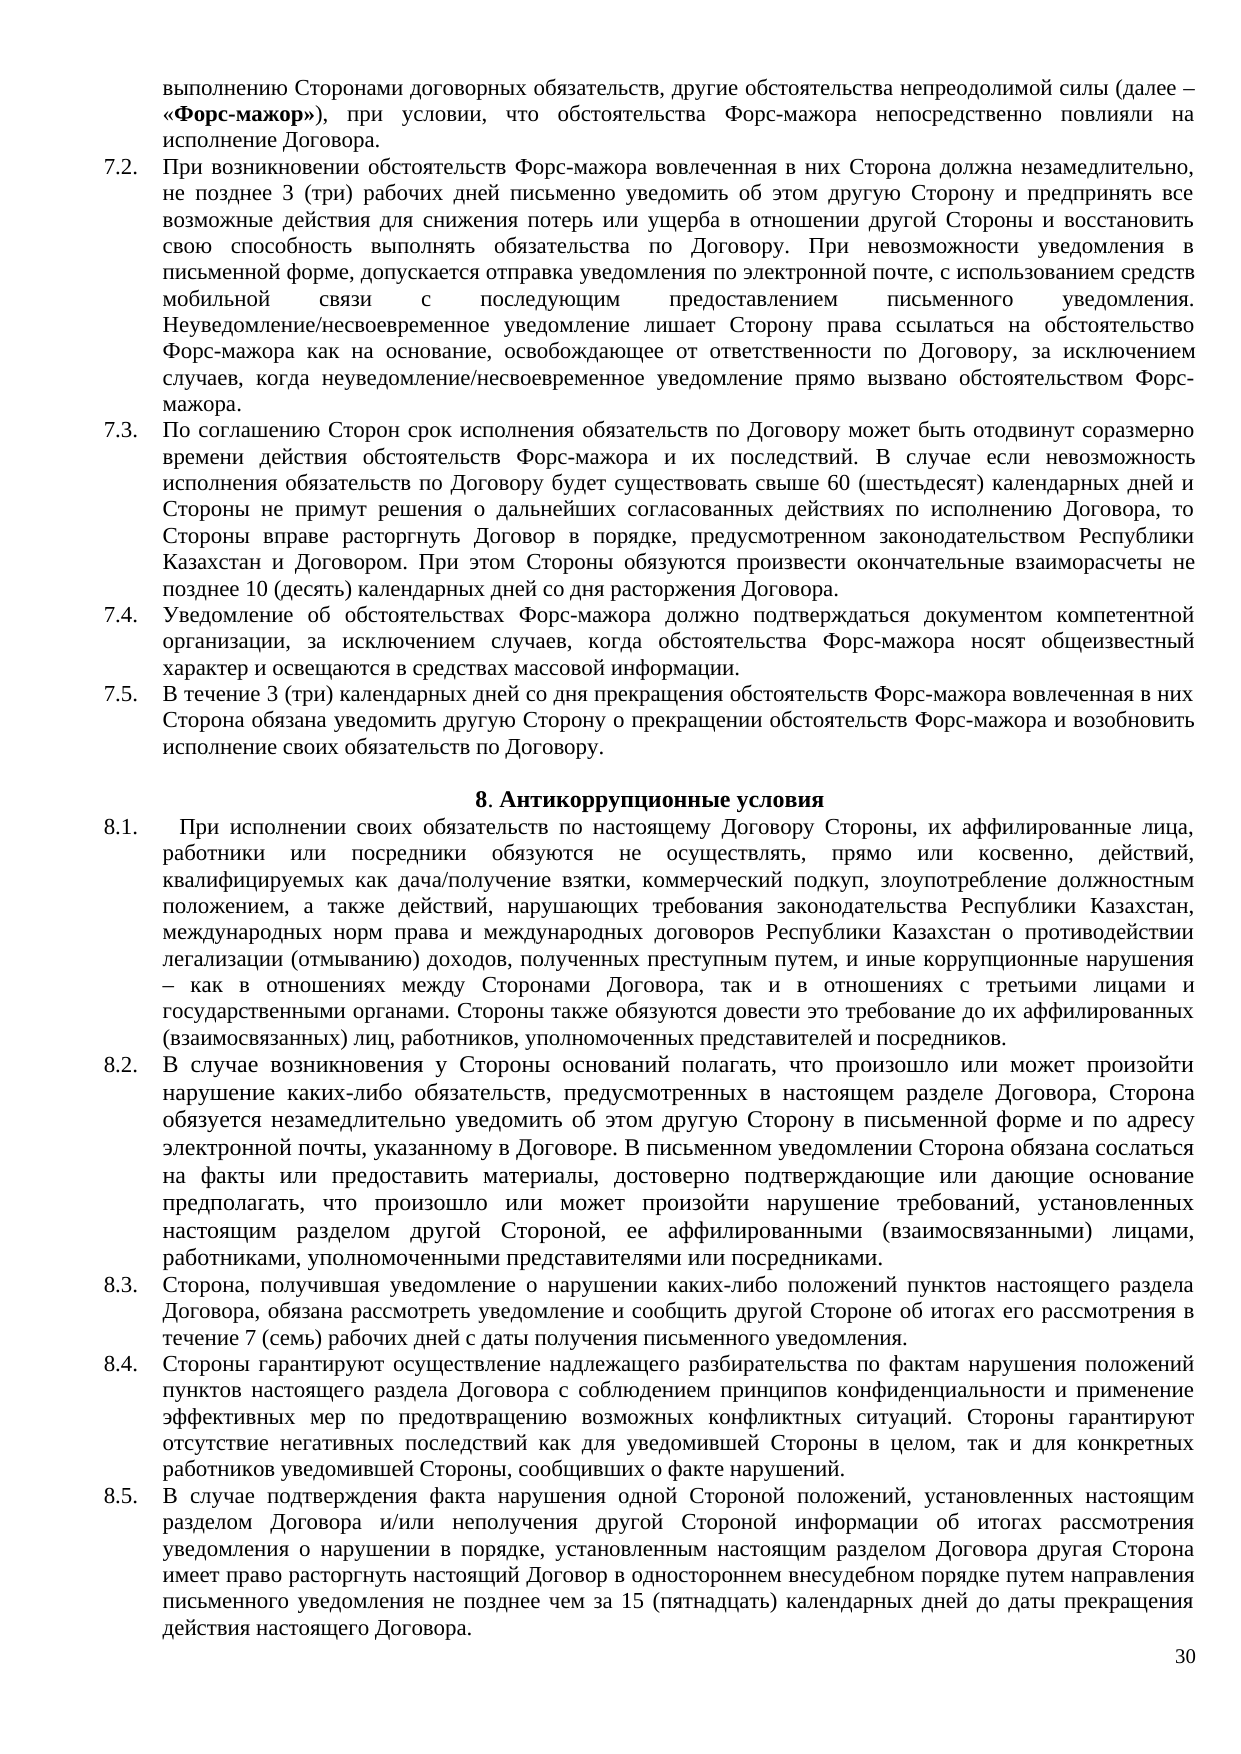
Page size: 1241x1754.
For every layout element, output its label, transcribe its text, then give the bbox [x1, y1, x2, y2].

text 7.2. При возникновении обстоятельств Форс-мажора вовлеченная в них Сторона должна незамедлительно, не позднее 3 (три) рабочих дней письменно уведомить об этом другую Сторону и предпринять все возможные действия для снижения потерь или ущерба в отношении другой Стороны и восстановить свою способность выполнять обязательства по Договору. При невозможности уведомления в письменной форме, допускается отправка уведомления по электронной почте, с использованием средств мобильной связи с последующим предоставлением письменного уведомления. Неуведомление/несвоевременное уведомление лишает Сторону права ссылаться на обстоятельство Форс-мажора как на основание, освобождающее от ответственности по Договору, за исключением случаев, когда неуведомление/несвоевременное уведомление прямо вызвано обстоятельством Форс-мажора. [103, 153, 1196, 416]
text 8.4. Стороны гарантируют осуществление надлежащего разбирательства по фактам нарушения положений пунктов настоящего раздела Договора с соблюдением принципов конфиденциальности и применение эффективных мер по предотвращению возможных конфликтных ситуаций. Стороны гарантируют отсутствие негативных последствий как для уведомившей Стороны в целом, так и для конкретных работников уведомившей Стороны, сообщивших о факте нарушений. [103, 1350, 1196, 1482]
text 7.3. По соглашению Сторон срок исполнения обязательств по Договору может быть отодвинут соразмерно времени действия обстоятельств Форс-мажора и их последствий. В случае если невозможность исполнения обязательств по Договору будет существовать свыше 60 (шестьдесят) календарных дней и Стороны не примут решения о дальнейших согласованных действиях по исполнению Договора, то Стороны вправе расторгнуть Договор в порядке, предусмотренном законодательством Республики Казахстан и Договором. При этом Стороны обязуются произвести окончательные взаиморасчеты не позднее 10 (десять) календарных дней со дня расторжения Договора. [103, 416, 1196, 601]
text 7.4. Уведомление об обстоятельствах Форс-мажора должно подтверждаться документом компетентной организации, за исключением случаев, когда обстоятельства Форс-мажора носят общеизвестный характер и освещаются в средствах массовой информации. [103, 601, 1196, 680]
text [103, 74, 1196, 153]
text 8.5. В случае подтверждения факта нарушения одной Стороной положений, установленных настоящим разделом Договора и/или неполучения другой Стороной информации об итогах рассмотрения уведомления о нарушении в порядке, установленным настоящим разделом Договора другая Сторона имеет право расторгнуть настоящий Договор в одностороннем внесудебном порядке путем направления письменного уведомления не позднее чем за 15 (пятнадцать) календарных дней до даты прекращения действия настоящего Договора. [103, 1482, 1196, 1640]
text 8. Антикоррупционные условия [103, 785, 1196, 813]
text 8.1. При исполнении своих обязательств по настоящему Договору Стороны, их аффилированные лица, работники или посредники обязуются не осуществлять, прямо или косвенно, действий, квалифицируемых как дача/получение взятки, коммерческий подкуп, злоупотребление должностным положением, а также действий, нарушающих требования законодательства Республики Казахстан, международных норм права и международных договоров Республики Казахстан о противодействии легализации (отмыванию) доходов, полученных преступным путем, и иные коррупционные нарушения – как в отношениях между Cторонами Договора, так и в отношениях с третьими лицами и государственными органами. Стороны также обязуются довести это требование до их аффилированных (взаимосвязанных) лиц, работников, уполномоченных представителей и посредников. [103, 813, 1196, 1050]
text 8.3. Сторона, получившая уведомление о нарушении каких-либо положений пунктов настоящего раздела Договора, обязана рассмотреть уведомление и сообщить другой Стороне об итогах его рассмотрения в течение 7 (семь) рабочих дней с даты получения письменного уведомления. [103, 1271, 1196, 1350]
text 8.2. В случае возникновения у Cтороны оснований полагать, что произошло или может произойти нарушение каких-либо обязательств, предусмотренных в настоящем разделе Договора, Cторона обязуется незамедлительно уведомить об этом другую Cторону в письменной форме и по адресу электронной почты, указанному в Договоре. В письменном уведомлении Cторона обязана сослаться на факты или предоставить материалы, достоверно подтверждающие или дающие основание предполагать, что произошло или может произойти нарушение требований, установленных настоящим разделом другой Стороной, ее аффилированными (взаимосвязанными) лицами, работниками, уполномоченными представителями или посредниками. [103, 1050, 1196, 1271]
text 7.5. В течение 3 (три) календарных дней со дня прекращения обстоятельств Форс-мажора вовлеченная в них Сторона обязана уведомить другую Сторону о прекращении обстоятельств Форс-мажора и возобновить исполнение своих обязательств по Договору. [103, 680, 1196, 759]
